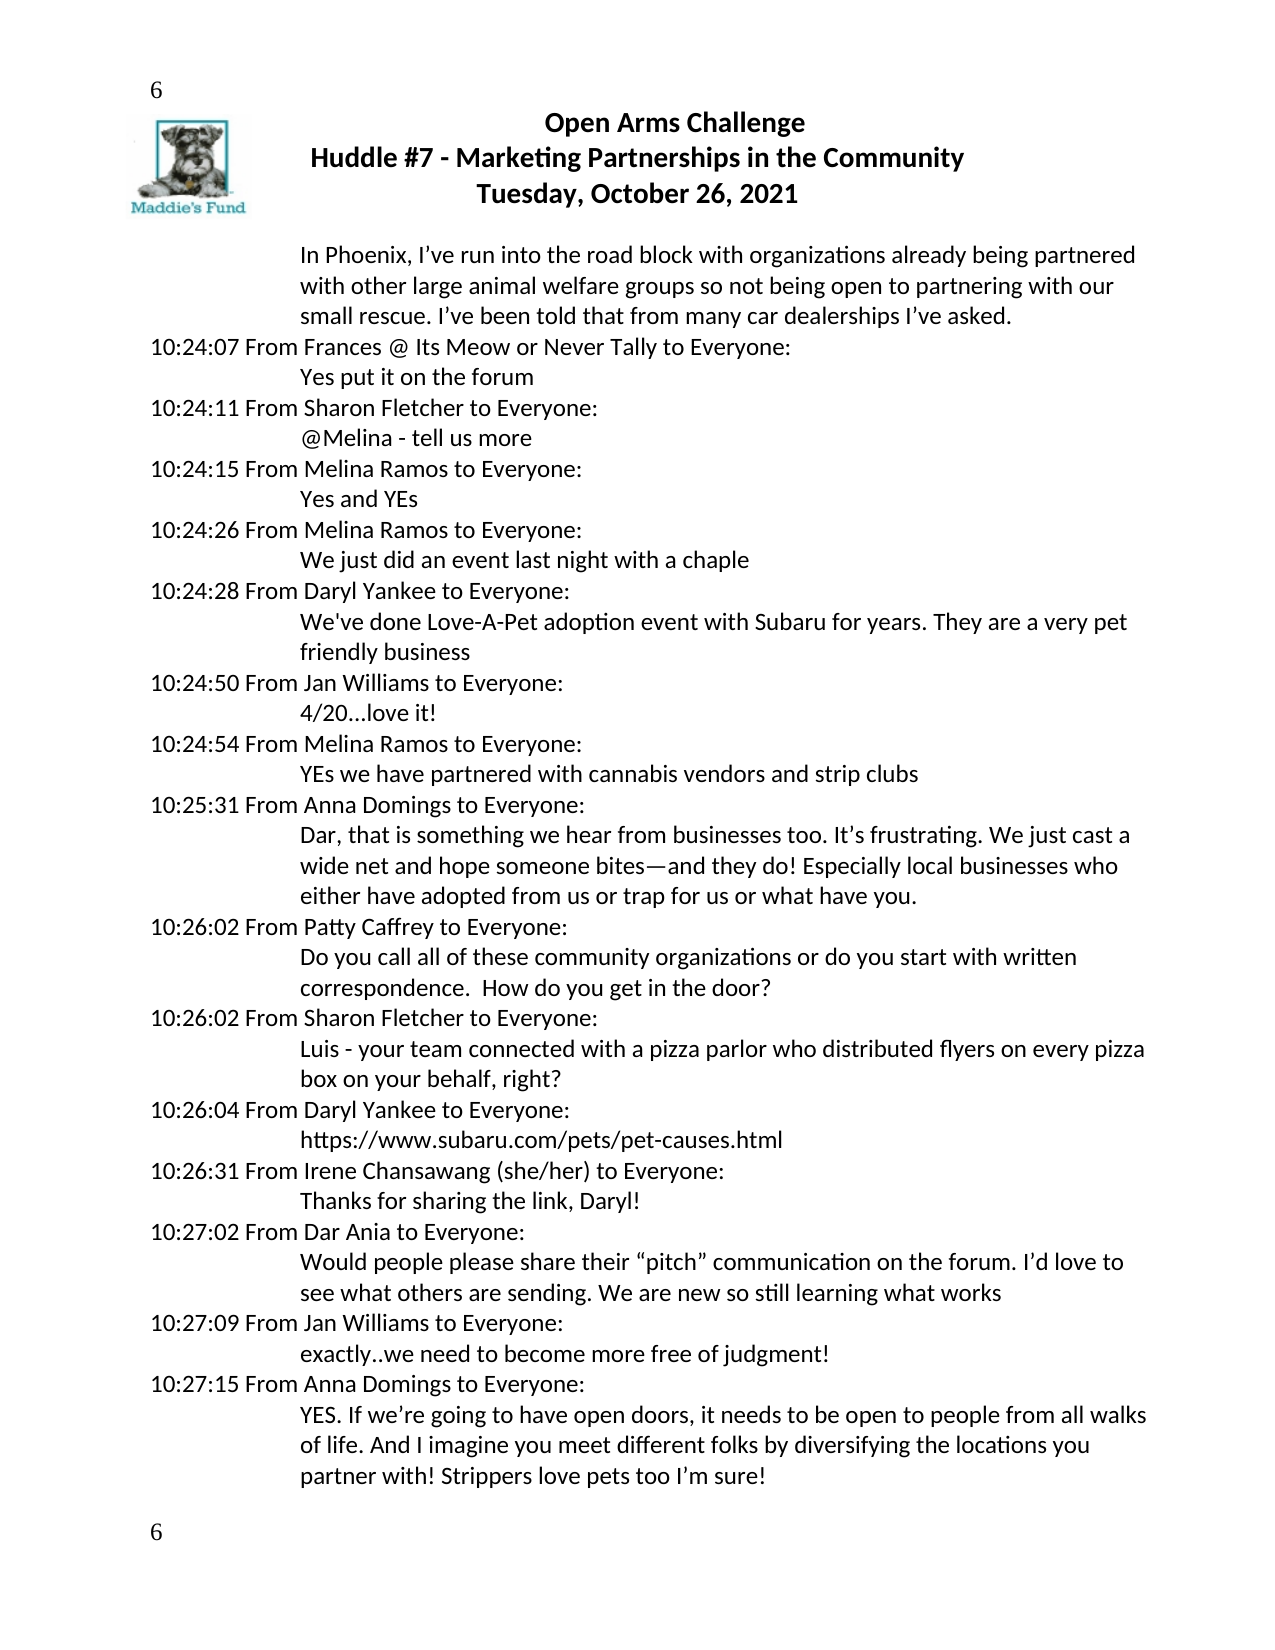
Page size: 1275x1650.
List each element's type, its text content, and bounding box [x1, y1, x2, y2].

text YES. If we’re going to have open doors, it needs to be open to people from all walks of life. And I imagine you meet different folks by diversifying the locations you partner with! Strippers love pets too I’m sure! [150, 1399, 1162, 1491]
text 10:26:02 From Sharon Fletcher to Everyone: [150, 1002, 1162, 1033]
text Luis - your team connected with a pizza parlor who distributed flyers on every pizza box on your behalf, right? [150, 1033, 1162, 1094]
text 4/20...love it! [150, 697, 1162, 728]
text 10:25:31 From Anna Domings to Everyone: [150, 789, 1162, 819]
text Yes put it on the forum [150, 361, 1162, 392]
text In Phoenix, I’ve run into the road block with organizations already being partnered with other large animal welfare groups so not being open to partnering with our small rescue. I’ve been told that from many car dealerships I’ve asked. [150, 239, 1162, 331]
text 10:24:26 From Melina Ramos to Everyone: [150, 514, 1162, 544]
text exactly..we need to become more free of judgment! [150, 1338, 1162, 1369]
text We've done Love-A-Pet adoption event with Subaru for years. They are a very pet friendly business [150, 606, 1162, 667]
text 10:26:04 From Daryl Yankee to Everyone: [150, 1094, 1162, 1124]
picture [125, 114, 253, 220]
text Yes and YEs [150, 483, 1162, 514]
text 10:24:11 From Sharon Fletcher to Everyone: [150, 392, 1162, 422]
text https://www.subaru.com/pets/pet-causes.html [150, 1124, 1162, 1155]
text Thanks for sharing the link, Daryl! [150, 1186, 1162, 1216]
text Do you call all of these community organizations or do you start with written correspondence. How do you get in the door? [150, 941, 1162, 1002]
text 10:27:02 From Dar Ania to Everyone: [150, 1216, 1162, 1247]
text 10:24:28 From Daryl Yankee to Everyone: [150, 575, 1162, 606]
text Would people please share their “pitch” communication on the forum. I’d love to see what others are sending. We are new so still learning what works [150, 1247, 1162, 1308]
text Dar, that is something we hear from businesses too. It’s frustrating. We just cast a wide net and hope someone bites—and they do! Especially local businesses who either have adopted from us or trap for us or what have you. [150, 819, 1162, 911]
text We just did an event last night with a chaple [150, 544, 1162, 575]
text 10:26:02 From Patty Caffrey to Everyone: [150, 911, 1162, 941]
text @Melina - tell us more [150, 422, 1162, 453]
text 10:24:07 From Frances @ Its Meow or Never Tally to Everyone: [150, 331, 1162, 361]
text 10:24:54 From Melina Ramos to Everyone: [150, 728, 1162, 758]
text 10:27:09 From Jan Williams to Everyone: [150, 1308, 1162, 1338]
text 10:26:31 From Irene Chansawang (she/her) to Everyone: [150, 1155, 1162, 1186]
text 10:27:15 From Anna Domings to Everyone: [150, 1369, 1162, 1399]
text 10:24:15 From Melina Ramos to Everyone: [150, 453, 1162, 483]
text 10:24:50 From Jan Williams to Everyone: [150, 667, 1162, 697]
text YEs we have partnered with cannabis vendors and strip clubs [150, 758, 1162, 789]
